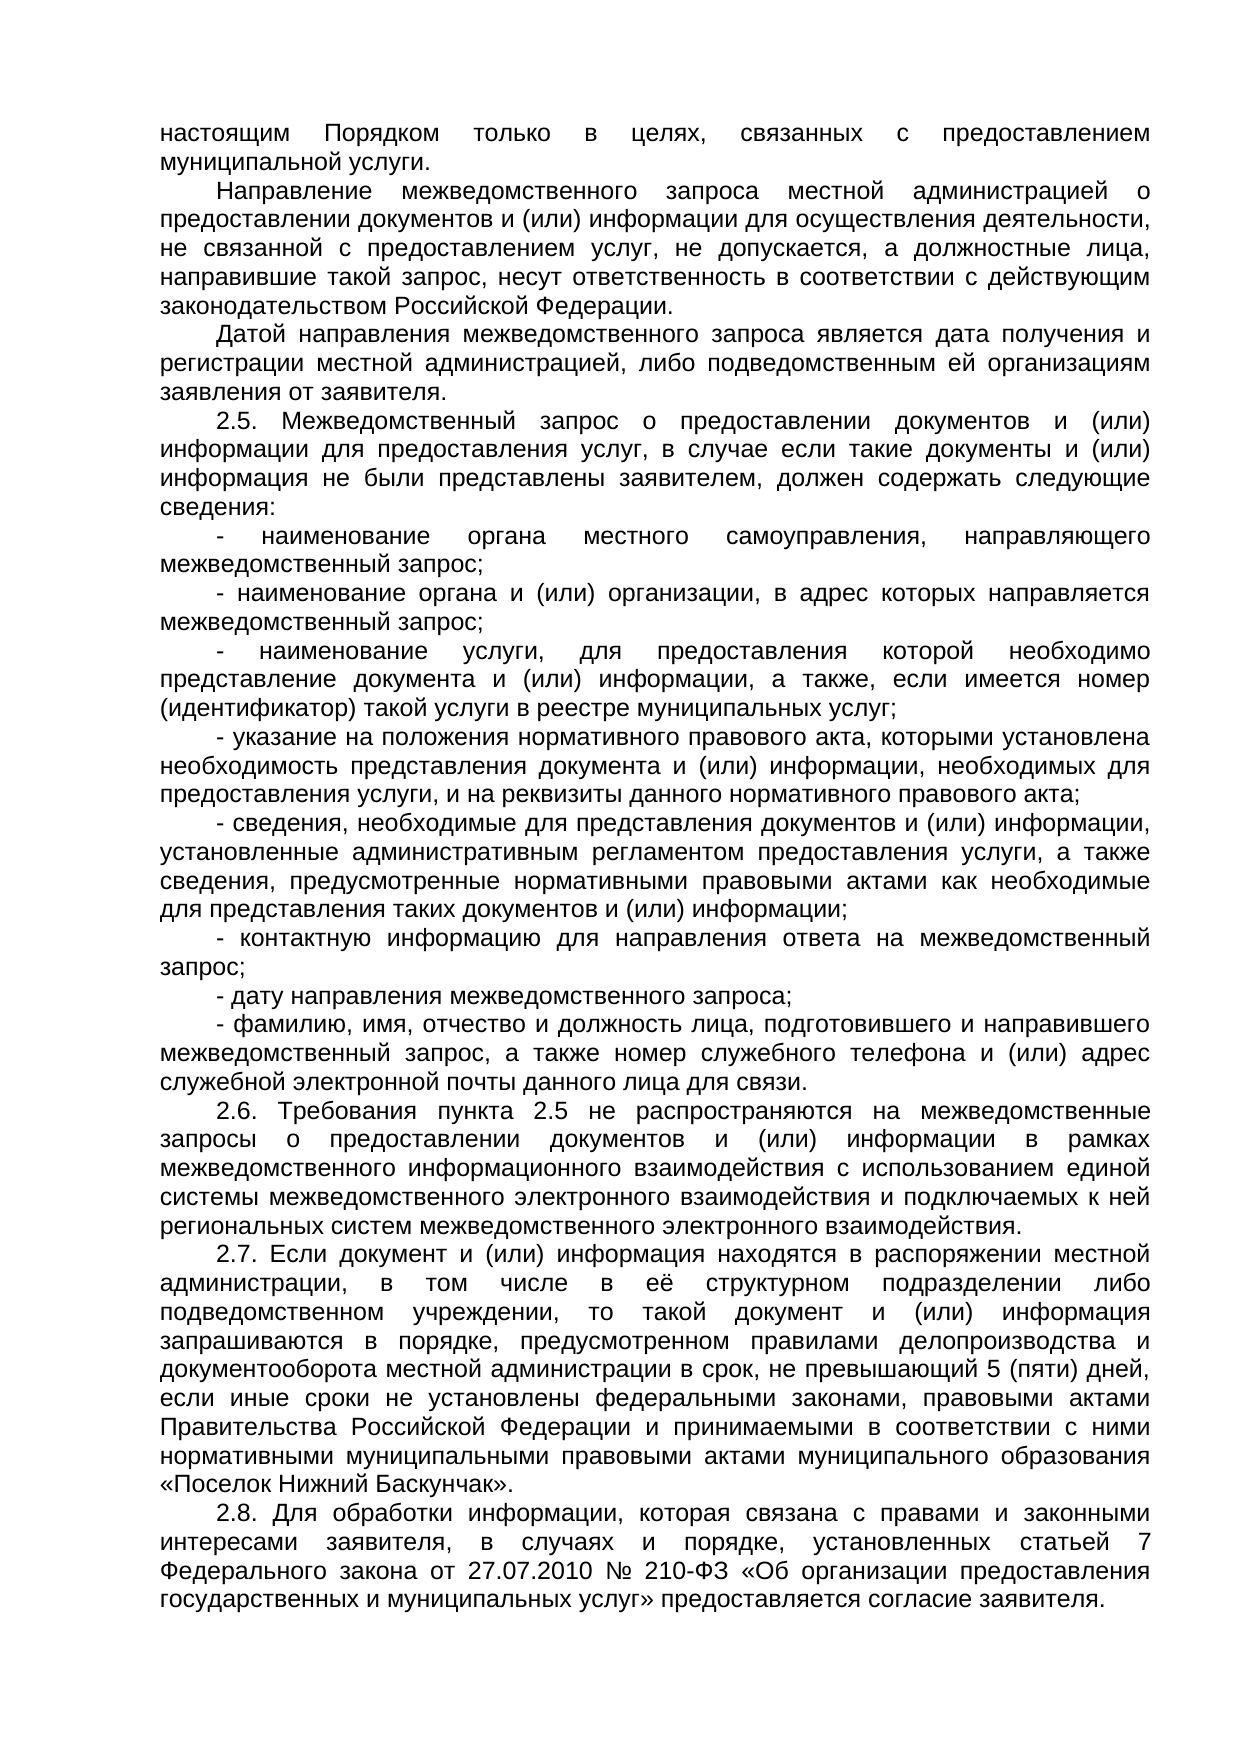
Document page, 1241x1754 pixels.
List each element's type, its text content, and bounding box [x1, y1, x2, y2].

text Датой направления межведомственного запроса является дата получения и регистрации местной администрацией, либо подведомственным ей организациям заявления от заявителя. [159, 319, 1152, 406]
text - дату направления межведомственного запроса; [159, 981, 1152, 1009]
text 2.8. Для обработки информации, которая связана с правами и законными интересами заявителя, в случаях и порядке, установленных статьей 7 Федерального закона от 27.07.2010 № 210-ФЗ «Об организации предоставления государственных и муниципальных услуг» предоставляется согласие заявителя. [159, 1498, 1152, 1613]
text - наименование органа местного самоуправления, направляющего межведомственный запрос; [159, 521, 1152, 578]
text 2.5. Межведомственный запрос о предоставлении документов и (или) информации для предоставления услуг, в случае если такие документы и (или) информация не были представлены заявителем, должен содержать следующие сведения: [159, 406, 1152, 521]
text - наименование услуги, для предоставления которой необходимо представление документа и (или) информации, а также, если имеется номер (идентификатор) такой услуги в реестре муниципальных услуг; [159, 636, 1152, 722]
text - указание на положения нормативного правового акта, которыми установлена необходимость представления документа и (или) информации, необходимых для предоставления услуги, и на реквизиты данного нормативного правового акта; [159, 722, 1152, 808]
text 2.7. Если документ и (или) информация находятся в распоряжении местной администрации, в том числе в её структурном подразделении либо подведомственном учреждении, то такой документ и (или) информация запрашиваются в порядке, предусмотренном правилами делопроизводства и документооборота местной администрации в срок, не превышающий 5 (пяти) дней, если иные сроки не установлены федеральными законами, правовыми актами Правительства Российской Федерации и принимаемыми в соответствии с ними нормативными муниципальными правовыми актами муниципального образования «Поселок Нижний Баскунчак». [159, 1239, 1152, 1498]
text - наименование органа и (или) организации, в адрес которых направляется межведомственный запрос; [159, 578, 1152, 636]
text - контактную информацию для направления ответа на межведомственный запрос; [159, 923, 1152, 981]
text - сведения, необходимые для представления документов и (или) информации, установленные административным регламентом предоставления услуги, а также сведения, предусмотренные нормативными правовыми актами как необходимые для представления таких документов и (или) информации; [159, 808, 1152, 923]
text Направление межведомственного запроса местной администрацией о предоставлении документов и (или) информации для осуществления деятельности, не связанной с предоставлением услуг, не допускается, а должностные лица, направившие такой запрос, несут ответственность в соответствии с действующим законодательством Российской Федерации. [159, 176, 1152, 319]
text 2.6. Требования пункта 2.5 не распространяются на межведомственные запросы о предоставлении документов и (или) информации в рамках межведомственного информационного взаимодействия с использованием единой системы межведомственного электронного взаимодействия и подключаемых к ней региональных систем межведомственного электронного взаимодействия. [159, 1096, 1152, 1239]
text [159, 118, 1152, 176]
text - фамилию, имя, отчество и должность лица, подготовившего и направившего межведомственный запрос, а также номер служебного телефона и (или) адрес служебной электронной почты данного лица для связи. [159, 1009, 1152, 1096]
